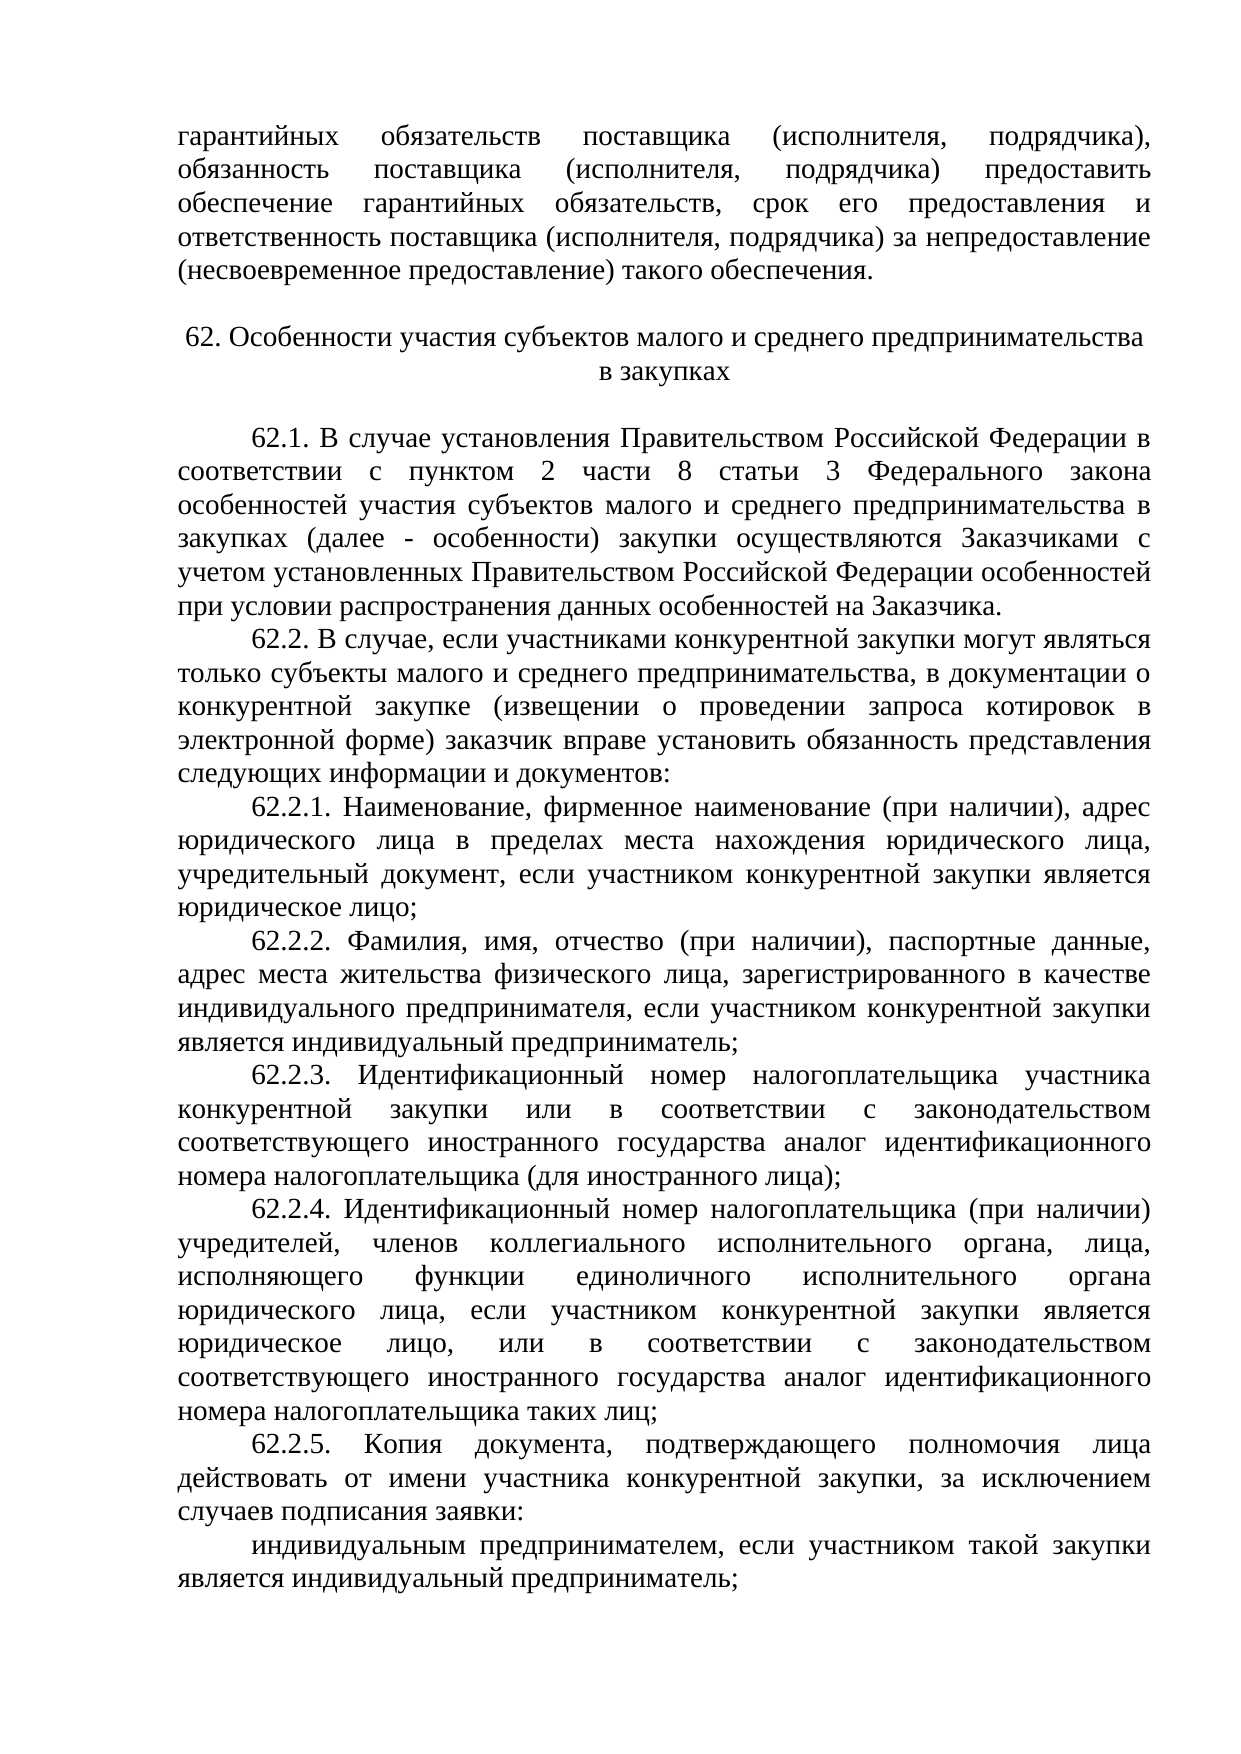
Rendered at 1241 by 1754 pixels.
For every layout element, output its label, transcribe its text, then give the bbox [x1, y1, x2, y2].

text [177, 118, 1152, 286]
text 62.1. В случае установления Правительством Российской Федерации в соответствии с пунктом 2 части 8 статьи 3 Федерального закона особенностей участия субъектов малого и среднего предпринимательства в закупках (далее - особенности) закупки осуществляются Заказчиками с учетом установленных Правительством Российской Федерации особенностей при условии распространения данных особенностей на Заказчика. [177, 420, 1152, 621]
text 62.2. В случае, если участниками конкурентной закупки могут являться только субъекты малого и среднего предпринимательства, в документации о конкурентной закупке (извещении о проведении запроса котировок в электронной форме) заказчик вправе установить обязанность представления следующих информации и документов: [177, 621, 1152, 789]
text 62. Особенности участия субъектов малого и среднего предпринимательства в закупках [177, 319, 1152, 386]
text 62.2.2. Фамилия, имя, отчество (при наличии), паспортные данные, адрес места жительства физического лица, зарегистрированного в качестве индивидуального предпринимателя, если участником конкурентной закупки является индивидуальный предприниматель; [177, 923, 1152, 1057]
text индивидуальным предпринимателем, если участником такой закупки является индивидуальный предприниматель; [177, 1527, 1152, 1594]
text 62.2.3. Идентификационный номер налогоплательщика участника конкурентной закупки или в соответствии с законодательством соответствующего иностранного государства аналог идентификационного номера налогоплательщика (для иностранного лица); [177, 1057, 1152, 1191]
text 62.2.1. Наименование, фирменное наименование (при наличии), адрес юридического лица в пределах места нахождения юридического лица, учредительный документ, если участником конкурентной закупки является юридическое лицо; [177, 789, 1152, 923]
text 62.2.5. Копия документа, подтверждающего полномочия лица действовать от имени участника конкурентной закупки, за исключением случаев подписания заявки: [177, 1426, 1152, 1527]
text 62.2.4. Идентификационный номер налогоплательщика (при наличии) учредителей, членов коллегиального исполнительного органа, лица, исполняющего функции единоличного исполнительного органа юридического лица, если участником конкурентной закупки является юридическое лицо, или в соответствии с законодательством соответствующего иностранного государства аналог идентификационного номера налогоплательщика таких лиц; [177, 1191, 1152, 1426]
